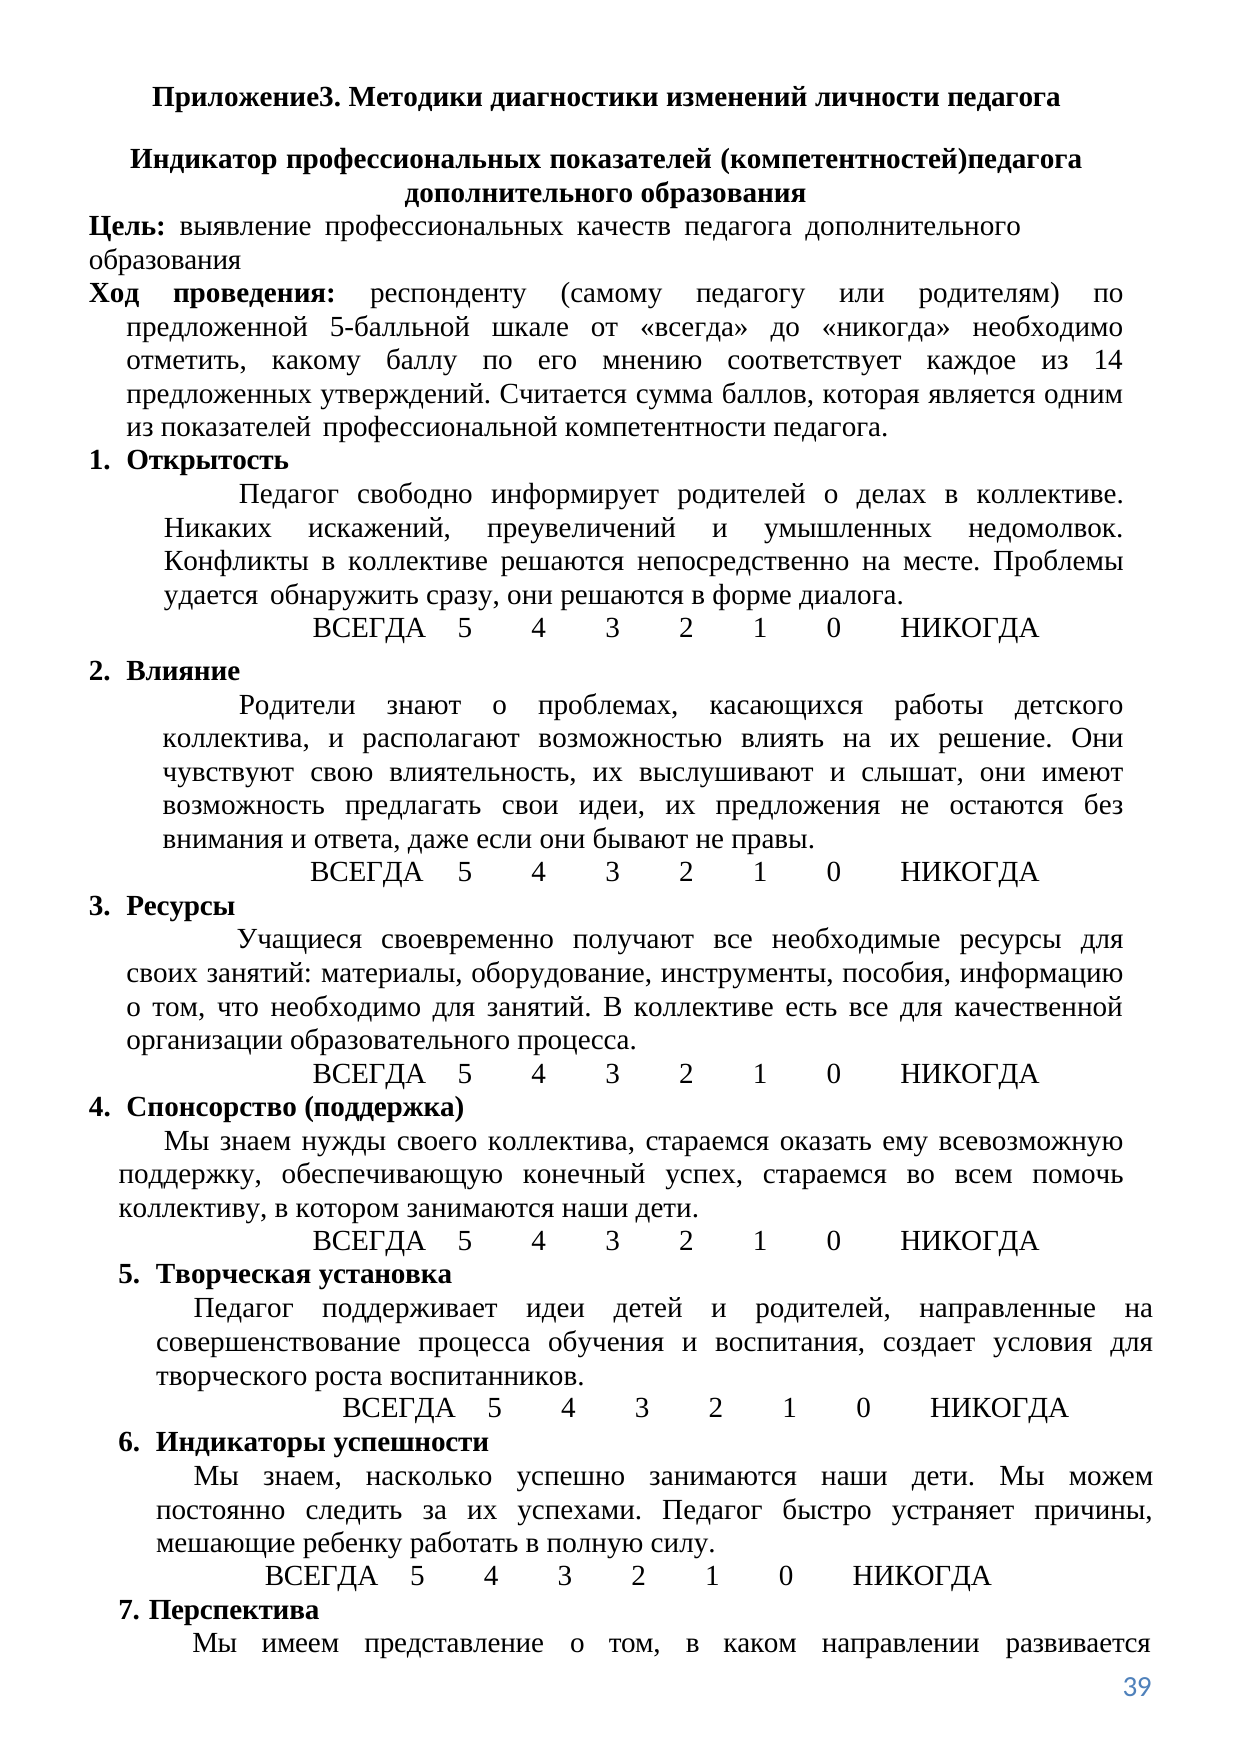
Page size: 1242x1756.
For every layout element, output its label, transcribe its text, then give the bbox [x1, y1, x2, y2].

text ВСЕГДА 5 4 3 2 1 0 НИКОГДА [342, 1391, 1173, 1425]
text ВСЕГДА 5 4 3 2 1 0 НИКОГДА [312, 610, 1173, 644]
text Мы знаем нужды своего коллектива, стараемся оказать ему всевозможную поддержку, обеспечивающую конечный успех, стараемся во всем помочь коллективу, в котором занимаются наши дети. [118, 1123, 1124, 1223]
subtitle Индикаторы успешности [118, 1425, 1173, 1458]
text Индикатор профессиональных показателей (компетентностей)педагога дополнительного образования [130, 141, 1082, 208]
text Родители знают о проблемах, касающихся работы детского коллектива, и располагают возможностью влиять на их решение. Они чувствуют свою влиятельность, их выслушивают и слышат, они имеют возможность предлагать свои идеи, их предложения не остаются без внимания и ответа, даже если они бывают не правы. [162, 687, 1124, 854]
text ВСЕГДА 5 4 3 2 1 0 НИКОГДА [312, 1056, 1173, 1089]
subtitle Перспектива [118, 1593, 1173, 1626]
subtitle Ресурсы [89, 888, 1173, 922]
text ВСЕГДА 5 4 3 2 1 0 НИКОГДА [310, 854, 1173, 888]
text Ход проведения: респонденту (самому педагогу или родителям) по предложенной 5-балльной шкале от «всегда» до «никогда» необходимо отметить, какому баллу по его мнению соответствует каждое из 14 предложенных утверждений. Считается сумма баллов, которая является одним из показателей профессиональной компетентности педагога. [89, 275, 1124, 443]
text Педагог свободно информирует родителей о делах в коллективе. Никаких искажений, преувеличений и умышленных недомолвок. Конфликты в коллективе решаются непосредственно на месте. Проблемы удается обнаружить сразу, они решаются в форме диалога. [164, 476, 1124, 610]
subtitle Влияние [89, 654, 1173, 687]
text ВСЕГДА 5 4 3 2 1 0 НИКОГДА [312, 1223, 1173, 1257]
subtitle Спонсорство (поддержка) [89, 1090, 1173, 1123]
text Цель: выявление профессиональных качеств педагога дополнительного образования [89, 208, 1022, 275]
text Учащиеся своевременно получают все необходимые ресурсы для своих занятий: материалы, оборудование, инструменты, пособия, информацию о том, что необходимо для занятий. В коллективе есть все для качественной организации образовательного процесса. [126, 922, 1124, 1056]
subtitle Творческая установка [118, 1257, 1173, 1291]
text Мы знаем, насколько успешно занимаются наши дети. Мы можем постоянно следить за их успехами. Педагог быстро устраняет причины, мешающие ребенку работать в полную силу. [156, 1458, 1154, 1559]
subtitle Открытость [89, 443, 1173, 476]
text Мы имеем представление о том, в каком направлении развивается [192, 1626, 1173, 1659]
text Педагог поддерживает идеи детей и родителей, направленные на совершенствование процесса обучения и воспитания, создает условия для творческого роста воспитанников. [156, 1291, 1153, 1391]
text ВСЕГДА 5 4 3 2 1 0 НИКОГДА [83, 1559, 1173, 1592]
subtitle Приложение3. Методики диагностики изменений личности педагога [152, 79, 1173, 112]
